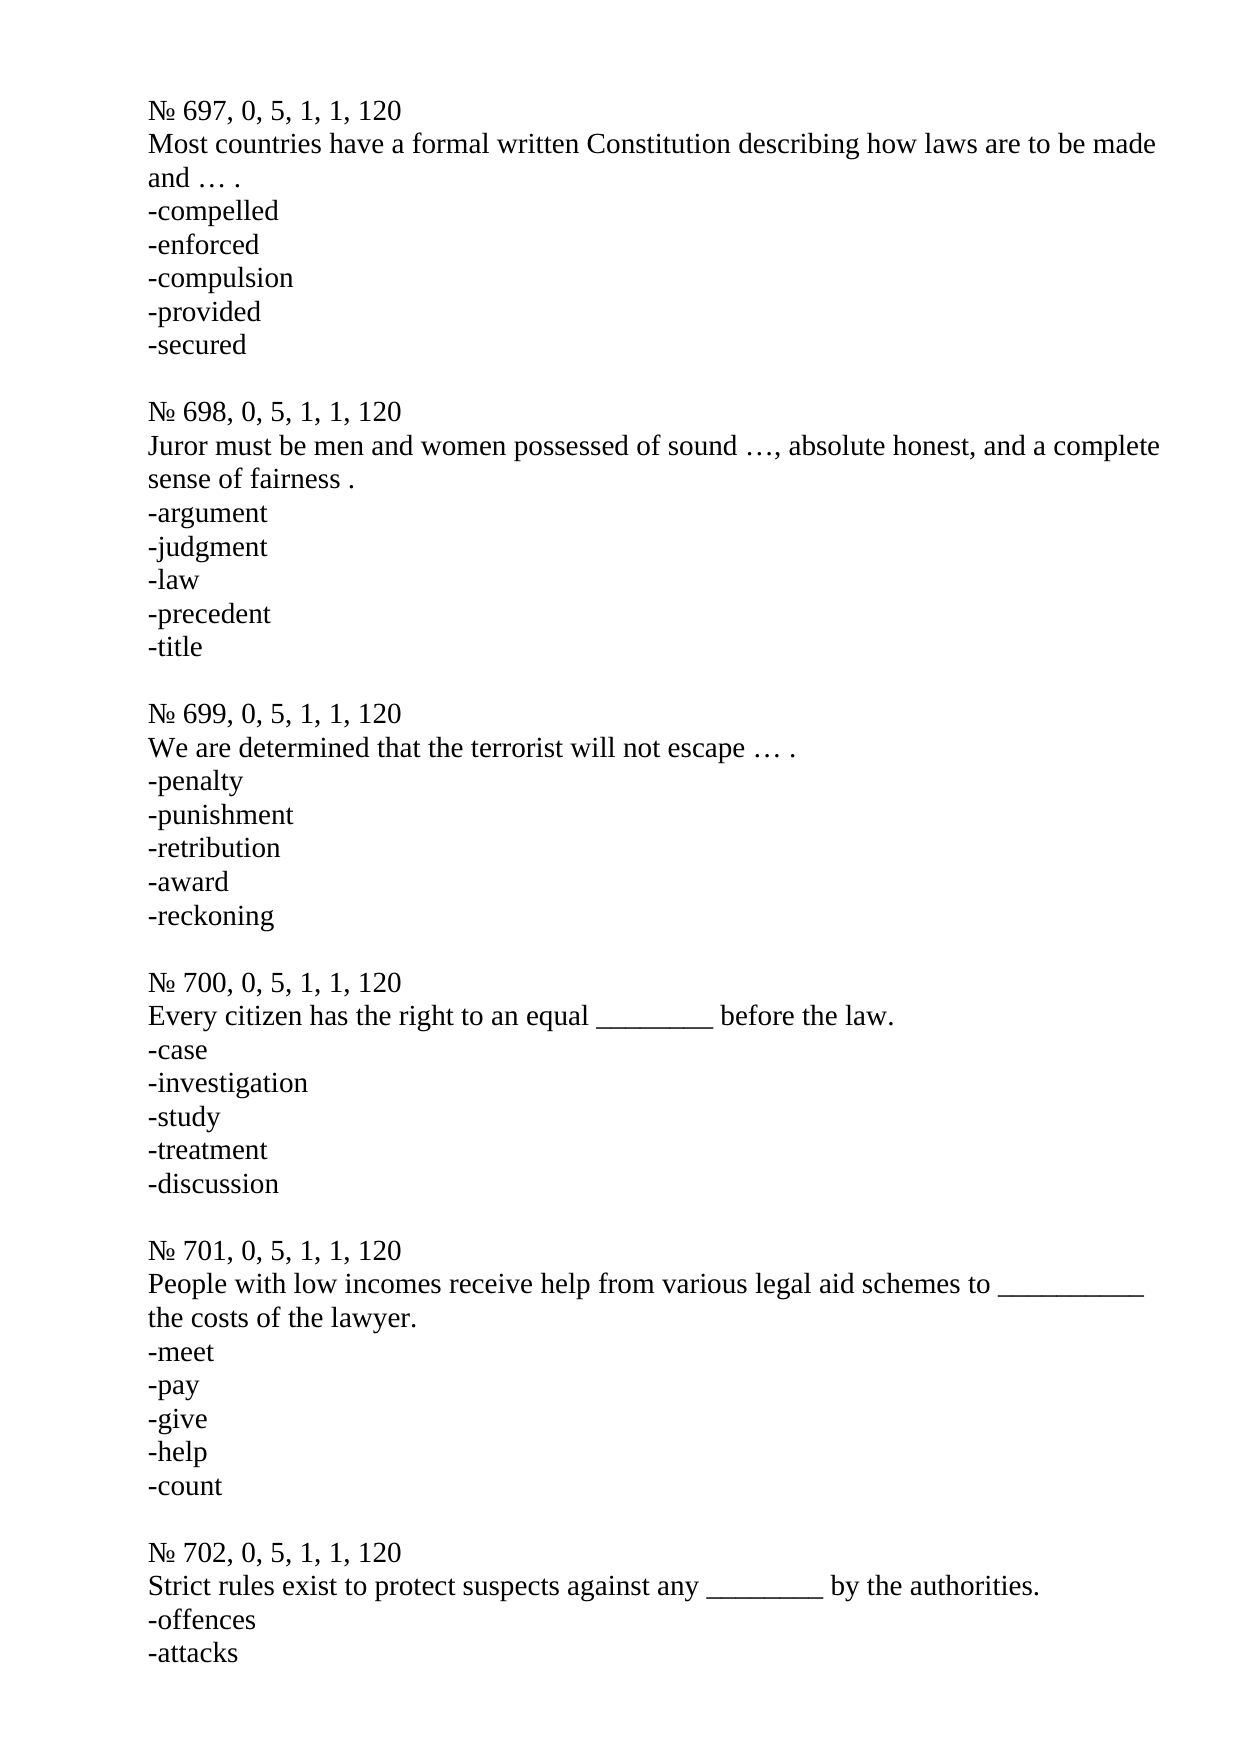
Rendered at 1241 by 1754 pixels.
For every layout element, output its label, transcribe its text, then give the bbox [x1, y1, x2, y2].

text -meet [148, 1334, 1181, 1367]
text -pay [148, 1367, 1181, 1401]
text -help [148, 1434, 1181, 1468]
text Juror must be men and women possessed of sound …, absolute honest, and a complete sense of fairness . [148, 428, 1181, 495]
text -enforced [148, 227, 1181, 260]
text -study [148, 1099, 1181, 1132]
text № 699, 0, 5, 1, 1, 120 [148, 696, 1181, 730]
text Most countries have a formal written Constitution describing how laws are to be made and … . [148, 126, 1181, 193]
text -secured [148, 327, 1181, 361]
text -precedent [148, 596, 1181, 629]
text № 700, 0, 5, 1, 1, 120 [148, 965, 1181, 998]
text -penalty [148, 763, 1181, 797]
text -investigation [148, 1065, 1181, 1099]
text -case [148, 1032, 1181, 1065]
text -count [148, 1468, 1181, 1501]
text -compulsion [148, 260, 1181, 294]
text № 702, 0, 5, 1, 1, 120 [148, 1535, 1181, 1568]
text -give [148, 1401, 1181, 1434]
text -retribution [148, 831, 1181, 864]
text -discussion [148, 1166, 1181, 1199]
text -law [148, 562, 1181, 596]
text -offences [148, 1602, 1181, 1636]
text -treatment [148, 1132, 1181, 1166]
text № 698, 0, 5, 1, 1, 120 [148, 394, 1181, 428]
text № 697, 0, 5, 1, 1, 120 [148, 93, 1181, 126]
text Strict rules exist to protect suspects against any ________ by the authorities. [148, 1568, 1181, 1602]
text -compelled [148, 193, 1181, 227]
text We are determined that the terrorist will not escape … . [148, 730, 1181, 763]
text -argument [148, 495, 1181, 529]
text Every citizen has the right to an equal ________ before the law. [148, 998, 1181, 1032]
text -reckoning [148, 898, 1181, 931]
text № 701, 0, 5, 1, 1, 120 [148, 1233, 1181, 1267]
text -judgment [148, 529, 1181, 562]
text -punishment [148, 797, 1181, 831]
text -award [148, 864, 1181, 898]
text People with low incomes receive help from various legal aid schemes to __________ the costs of the lawyer. [148, 1267, 1181, 1334]
text -title [148, 629, 1181, 663]
text -provided [148, 294, 1181, 327]
text -attacks [148, 1636, 1181, 1669]
